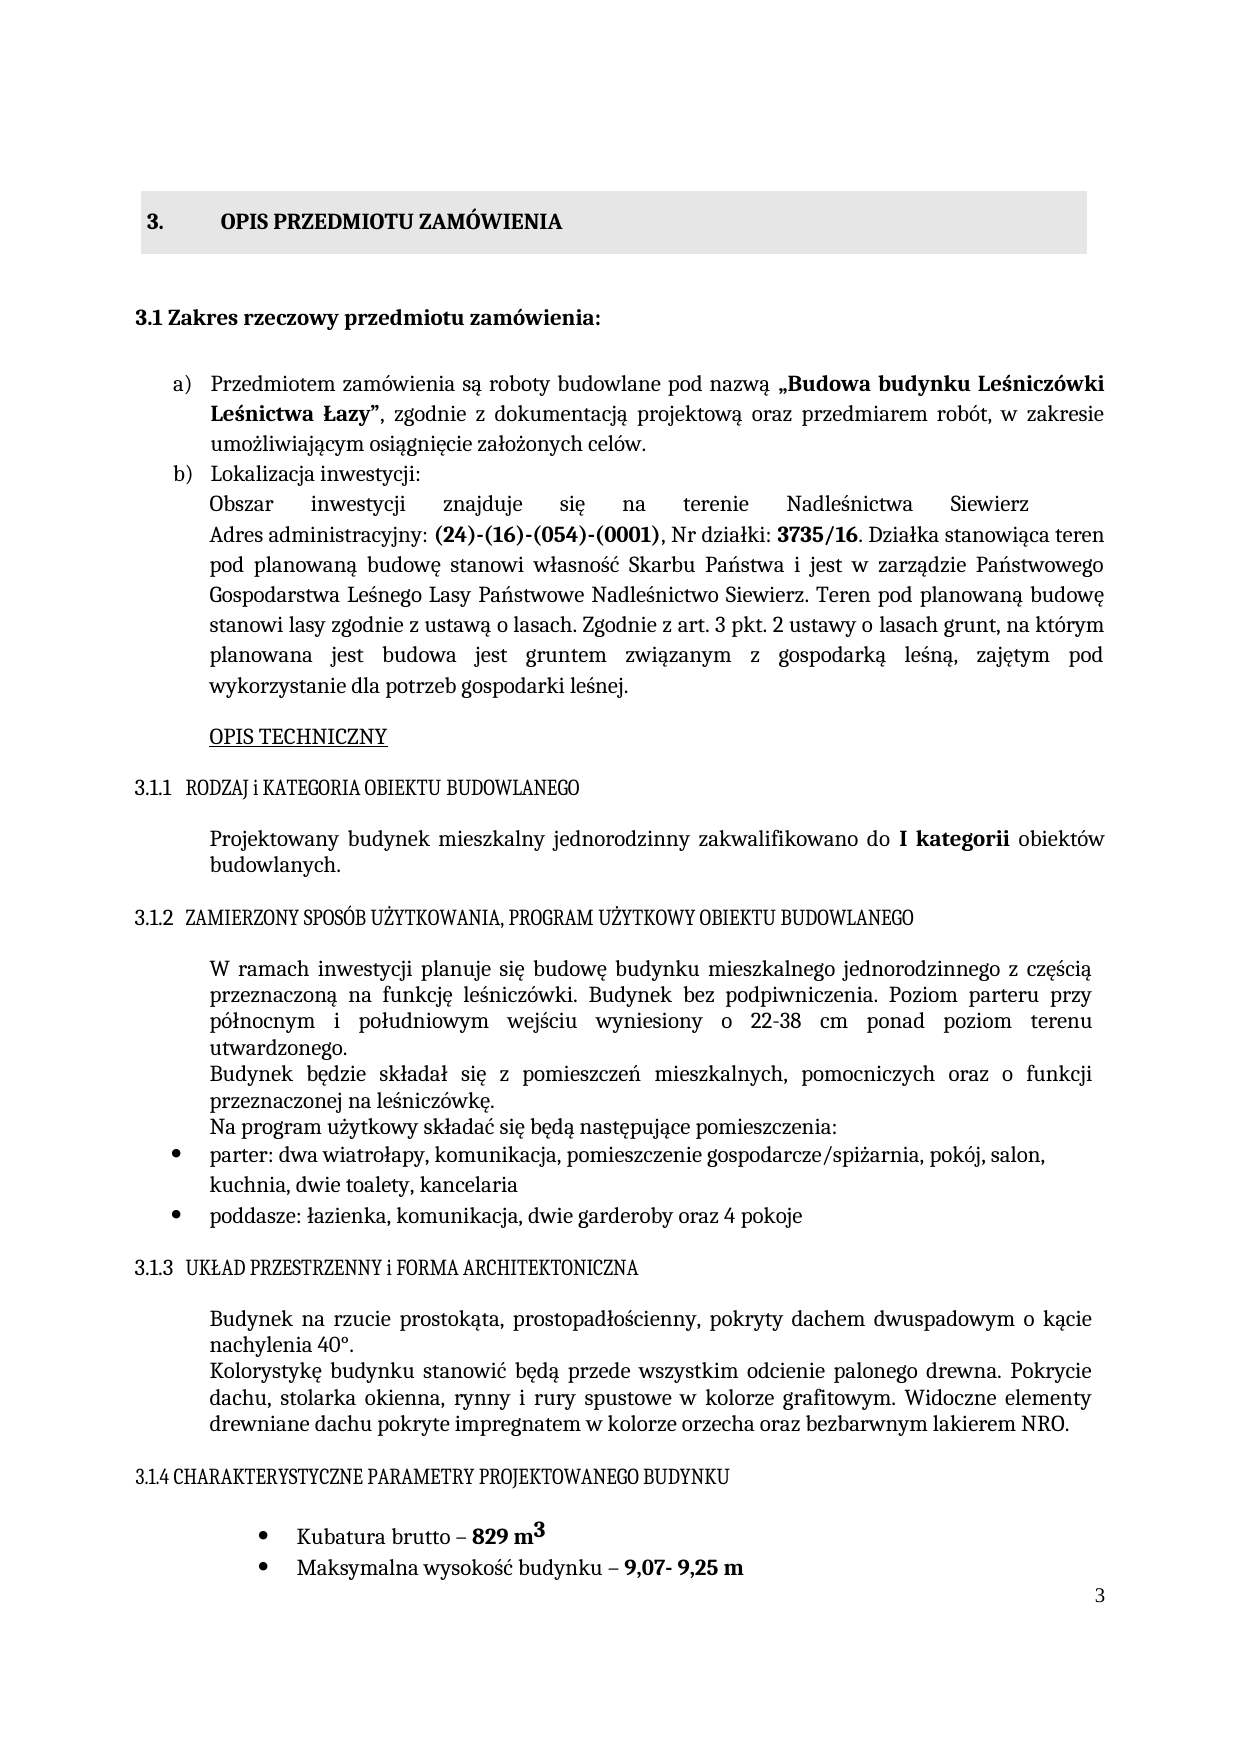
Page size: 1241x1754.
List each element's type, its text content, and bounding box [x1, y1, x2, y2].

list RODZAJ i KATEGORIA OBIEKTU BUDOWLANEGO [134, 774, 1105, 801]
text OPIS TECHNICZNY [209, 723, 1105, 750]
text Budynek na rzucie prostokąta, prostopadłościenny, pokryty dachem dwuspadowym o kącie nachylenia 40°. [209, 1305, 1093, 1358]
text W ramach inwestycji planuje się budowę budynku mieszkalnego jednorodzinnego z częścią przeznaczoną na funkcję leśniczówki. Budynek bez podpiwniczenia. Poziom parteru przy północnym i południowym wejściu wyniesiony o 22-38 cm ponad poziom terenu utwardzonego. [209, 956, 1093, 1061]
text Budynek będzie składał się z pomieszczeń mieszkalnych, pomocniczych oraz o funkcji przeznaczonej na leśniczówkę. [209, 1061, 1093, 1114]
list Lokalizacja inwestycji: [173, 461, 1105, 487]
list ZAMIERZONY SPOSÓB UŻYTKOWANIA, PROGRAM UŻYTKOWY OBIEKTU BUDOWLANEGO [134, 904, 1105, 931]
list poddasze: łazienka, komunikacja, dwie garderoby oraz 4 pokoje [172, 1203, 1105, 1230]
list Kubatura brutto – 829 m3 [259, 1516, 1105, 1550]
text Na program użytkowy składać się będą następujące pomieszczenia: [209, 1114, 1105, 1140]
list Przedmiotem zamówienia są roboty budowlane pod nazwą „Budowa budynku Leśniczówki Leśnictwa Łazy”, zgodnie z dokumentacją projektową oraz przedmiarem robót, w zakresie umożliwiającym osiągnięcie założonych celów. [173, 370, 1105, 457]
list UKŁAD PRZESTRZENNY i FORMA ARCHITEKTONICZNA [134, 1254, 1105, 1281]
list parter: dwa wiatrołapy, komunikacja, pomieszczenie gospodarcze/spiżarnia, pokój, salon, kuchnia, dwie toalety, kancelaria [172, 1142, 1093, 1198]
list Maksymalna wysokość budynku – 9,07- 9,25 m [259, 1555, 1105, 1581]
text Obszar inwestycji znajduje się na terenie Nadleśnictwa Siewierz Adres administracyjny: (24)-(16)-(054)-(0001), Nr działki: 3735/16. Działka stanowiąca teren pod planowaną budowę stanowi własność Skarbu Państwa i jest w zarządzie Państwowego Gospodarstwa Leśnego Lasy Państwowe Nadleśnictwo Siewierz. Teren pod planowaną budowę stanowi lasy zgodnie z ustawą o lasach. Zgodnie z art. 3 pkt. 2 ustawy o lasach grunt, na którym planowana jest budowa jest gruntem związanym z gospodarką leśną, zajętym pod wykorzystanie dla potrzeb gospodarki leśnej. [209, 491, 1105, 699]
text Projektowany budynek mieszkalny jednorodzinny zakwalifikowano do I kategorii obiektów budowlanych. [209, 826, 1105, 878]
text 3.1.4 CHARAKTERYSTYCZNE PARAMETRY PROJEKTOWANEGO BUDYNKU [135, 1463, 1093, 1490]
text Kolorystykę budynku stanowić będą przede wszystkim odcienie palonego drewna. Pokrycie dachu, stolarka okienna, rynny i rury spustowe w kolorze grafitowym. Widoczne elementy drewniane dachu pokryte impregnatem w kolorze orzecha oraz bezbarwnym lakierem NRO. [209, 1358, 1093, 1437]
table_header 3. OPIS PRZEDMIOTU ZAMÓWIENIA [141, 191, 1087, 254]
text 3.1 Zakres rzeczowy przedmiotu zamówienia: [135, 305, 1105, 331]
